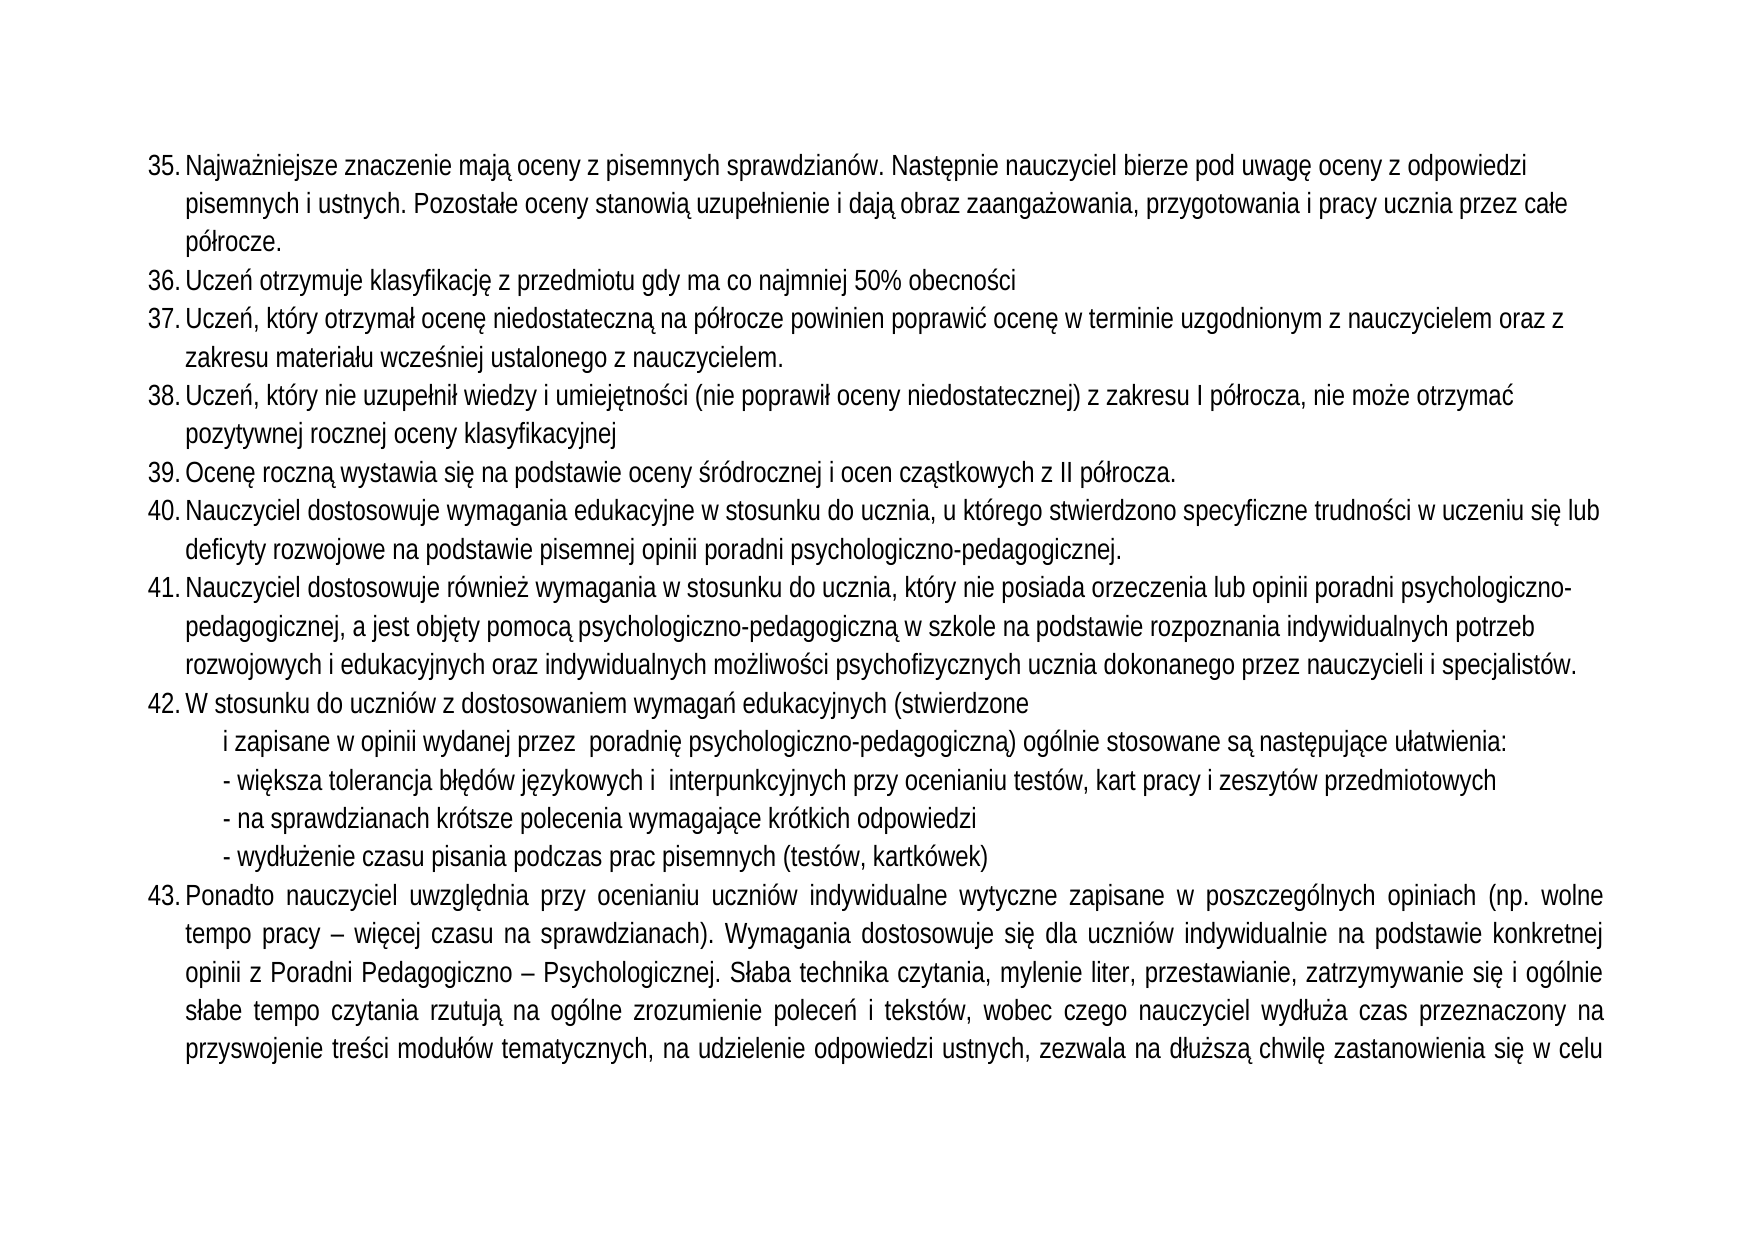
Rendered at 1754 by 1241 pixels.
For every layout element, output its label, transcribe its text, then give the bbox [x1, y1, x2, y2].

text - na sprawdzianach krótsze polecenia wymagające krótkich odpowiedzi [223, 801, 1606, 834]
list Ocenę roczną wystawia się na podstawie oceny śródrocznej i ocen cząstkowych z II półrocza. [148, 455, 1606, 488]
list Najważniejsze znaczenie mają oceny z pisemnych sprawdzianów. Następnie nauczyciel bierze pod uwagę oceny z odpowiedzi pisemnych i ustnych. Pozostałe oceny stanowią uzupełnienie i dają obraz zaangażowania, przygotowania i pracy ucznia przez całe półrocze. [148, 148, 1606, 258]
list Uczeń otrzymuje klasyfikację z przedmiotu gdy ma co najmniej 50% obecności [148, 263, 1606, 296]
text - większa tolerancja błędów językowych i interpunkcyjnych przy ocenianiu testów, kart pracy i zeszytów przedmiotowych [223, 763, 1606, 796]
list Uczeń, który nie uzupełnił wiedzy i umiejętności (nie poprawił oceny niedostatecznej) z zakresu I półrocza, nie może otrzymać pozytywnej rocznej oceny klasyfikacyjnej [148, 378, 1606, 450]
list Nauczyciel dostosowuje wymagania edukacyjne w stosunku do ucznia, u którego stwierdzono specyficzne trudności w uczeniu się lub deficyty rozwojowe na podstawie pisemnej opinii poradni psychologiczno-pedagogicznej. [148, 493, 1606, 565]
text i zapisane w opinii wydanej przez poradnię psychologiczno-pedagogiczną) ogólnie stosowane są następujące ułatwienia: [223, 724, 1606, 758]
list W stosunku do uczniów z dostosowaniem wymagań edukacyjnych (stwierdzone [148, 686, 1606, 719]
list Uczeń, który otrzymał ocenę niedostateczną na półrocze powinien poprawić ocenę w terminie uzgodnionym z nauczycielem oraz z zakresu materiału wcześniej ustalonego z nauczycielem. [148, 301, 1606, 373]
list Nauczyciel dostosowuje również wymagania w stosunku do ucznia, który nie posiada orzeczenia lub opinii poradni psychologiczno-pedagogicznej, a jest objęty pomocą psychologiczno-pedagogiczną w szkole na podstawie rozpoznania indywidualnych potrzeb rozwojowych i edukacyjnych oraz indywidualnych możliwości psychofizycznych ucznia dokonanego przez nauczycieli i specjalistów. [148, 570, 1606, 681]
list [148, 878, 1606, 1065]
text - wydłużenie czasu pisania podczas prac pisemnych (testów, kartkówek) [223, 839, 1606, 873]
